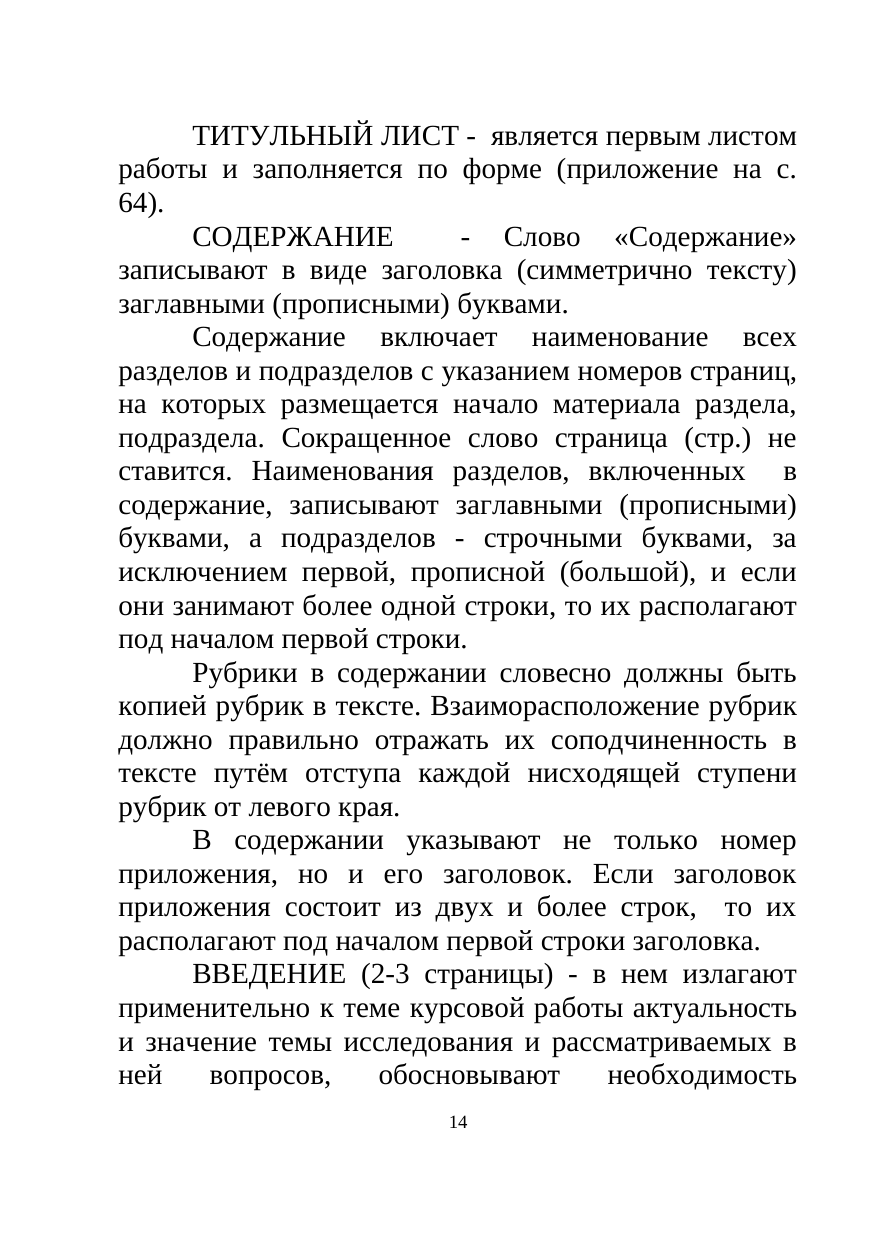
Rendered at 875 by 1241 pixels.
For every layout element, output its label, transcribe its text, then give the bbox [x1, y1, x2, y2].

text Рубрики в содержании словесно должны быть копией рубрик в тексте. Взаиморасположение рубрик должно правильно отражать их соподчиненность в тексте путём отступа каждой нисходящей ступени рубрик от левого края. [118, 655, 797, 822]
text Содержание включает наименование всех разделов и подразделов с указанием номеров страниц, на которых размещается начало материала раздела, подраздела. Сокращенное слово страница (стр.) не ставится. Наименования разделов, включенных в содержание, записывают заглавными (прописными) буквами, а подразделов - строчными буквами, за исключением первой, прописной (большой), и если они занимают более одной строки, то их располагают под началом первой строки. [118, 319, 797, 655]
text СОДЕРЖАНИЕ - Слово «Содержание» записывают в виде заголовка (симметрично тексту) заглавными (прописными) буквами. [118, 219, 797, 319]
text ТИТУЛЬНЫЙ ЛИСТ - является первым листом работы и заполняется по форме (приложение на с. 64). [118, 118, 797, 219]
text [118, 957, 797, 1091]
text В содержании указывают не только номер приложения, но и его заголовок. Если заголовок приложения состоит из двух и более строк, то их располагают под началом первой строки заголовка. [118, 822, 797, 957]
